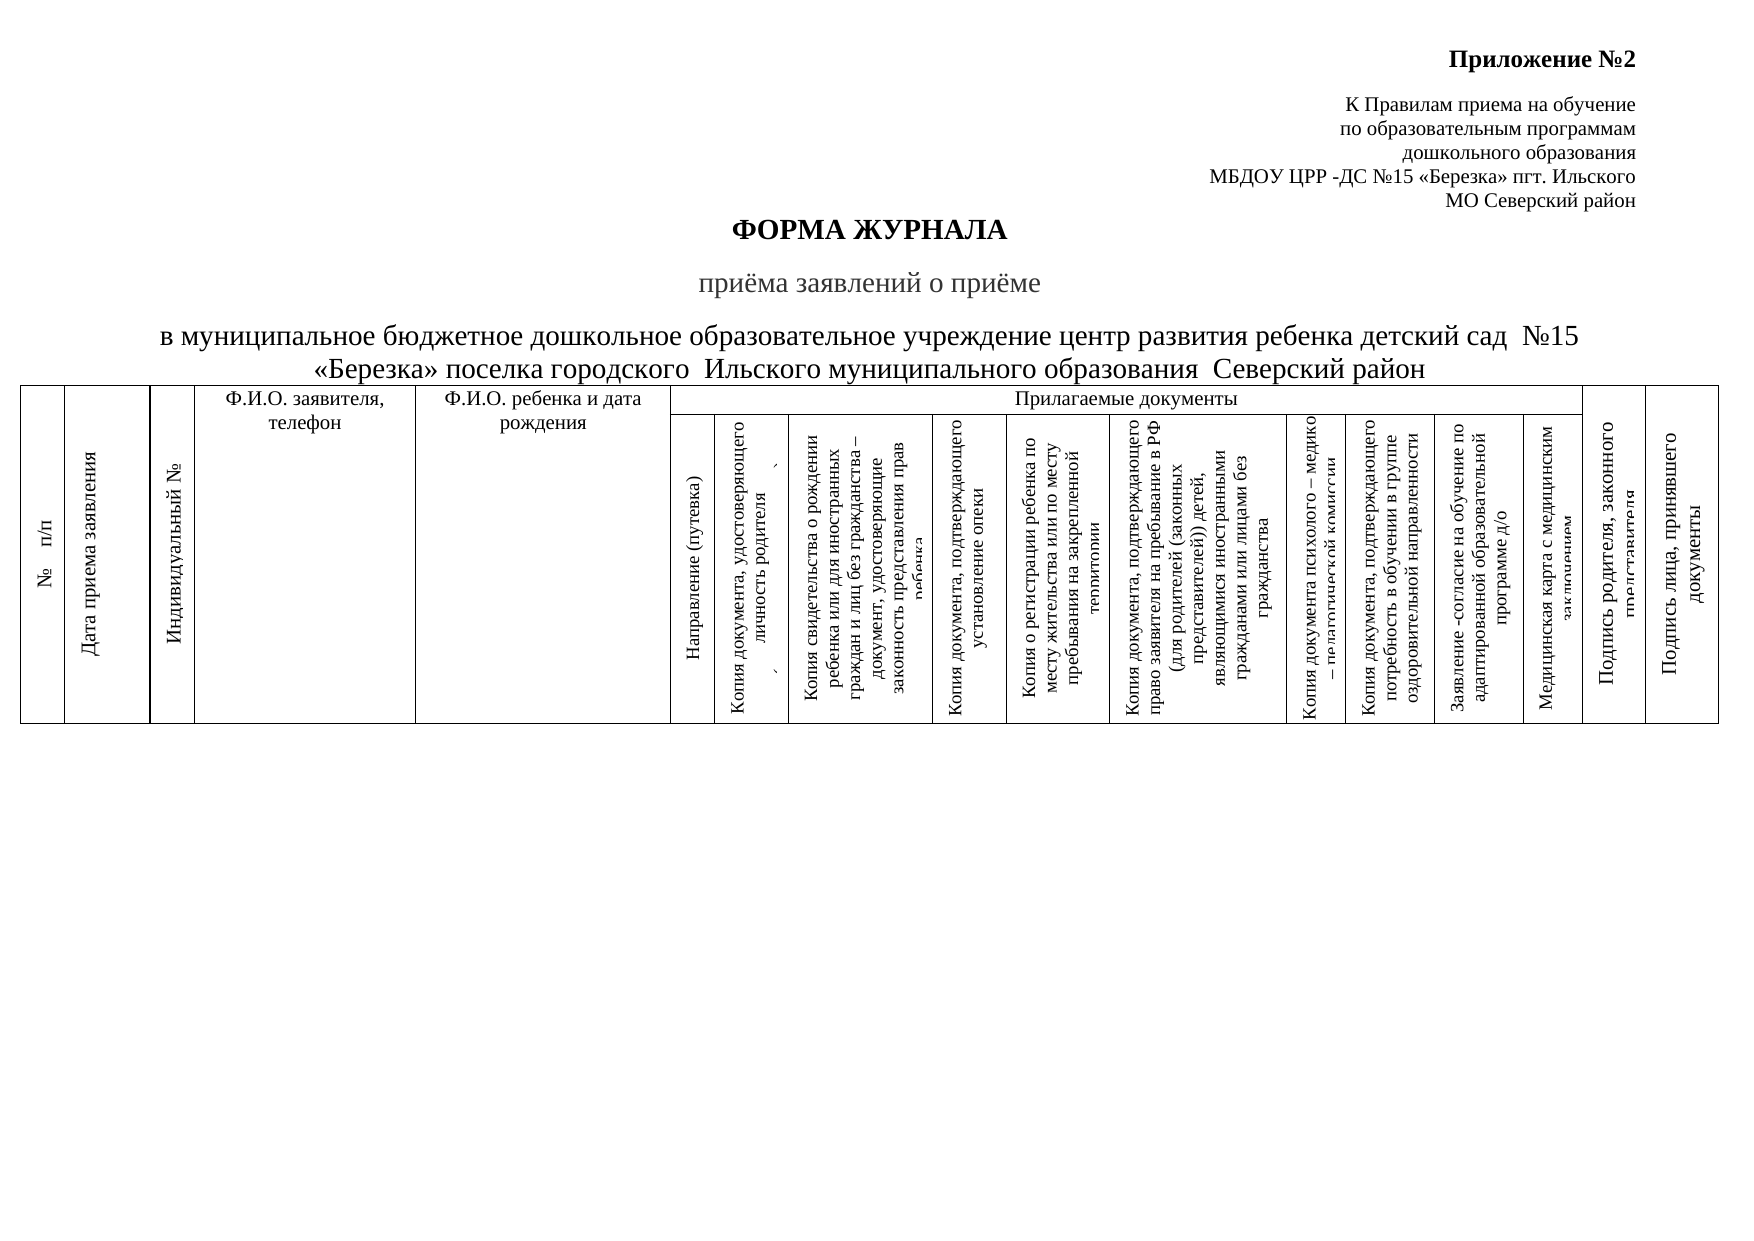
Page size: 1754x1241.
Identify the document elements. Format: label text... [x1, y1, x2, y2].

table_header Ф.И.О. заявителя, телефон [195, 386, 415, 722]
table_header Дата приема заявления [65, 386, 149, 722]
text Приложение №2 [103, 44, 1636, 73]
text приёма заявлений о приёме [103, 265, 1636, 299]
text К Правилам приема на обучение [103, 92, 1636, 116]
table_cell Копия документа, подтверждающего право заявителя на пребывание в РФ (для родителей (законных представителей)) детей, являющимися иностранными гражданами или лицами без гражданства [1110, 415, 1286, 722]
table_cell Копия документа, удостоверяющего личность родителя (законного представителя) [715, 415, 788, 722]
text в муниципальное бюджетное дошкольное образовательное учреждение центр развития ребенка детский сад №15 «Березка» поселка городского Ильского муниципального образования Северский район [103, 318, 1636, 385]
table_header Подпись лица, принявшего документы [1646, 386, 1718, 722]
table_header № п/п [21, 386, 64, 722]
table_cell Копия документа, подтверждающего потребность в обучении в группе оздоровительной направленности [1346, 415, 1434, 722]
table_header Прилагаемые документы [671, 386, 1582, 414]
text дошкольного образования [103, 140, 1636, 164]
table_header Ф.И.О. ребенка и дата рождения [416, 386, 670, 722]
table_cell Копия о регистрации ребенка по месту жительства или по месту пребывания на закрепленной территории [1007, 415, 1109, 722]
table_header Подпись родителя, законного представителя [1583, 386, 1645, 722]
text МБДОУ ЦРР -ДС №15 «Березка» пгт. Ильского [103, 164, 1636, 188]
table_cell Заявление -согласие на обучение по адаптированной образовательной программе д/о [1435, 415, 1523, 722]
text по образовательным программам [103, 116, 1636, 140]
table_cell Копия документа, подтверждающего установление опеки [933, 415, 1006, 722]
table_header Индивидуальный № [151, 386, 194, 722]
text ФОРМА ЖУРНАЛА [103, 212, 1636, 246]
table_cell Копия документа психолого – медико – педагогической комиссии [1287, 415, 1345, 722]
table_cell Копия свидетельства о рождении ребенка или для иностранных граждан и лиц без гражданства – документ, удостоверяющие законность представления прав ребенка [789, 415, 932, 722]
text МО Северский район [103, 188, 1636, 212]
table_cell Направление (путевка) [671, 415, 714, 722]
table_cell Медицинская карта с медицинским заключением [1524, 415, 1582, 722]
